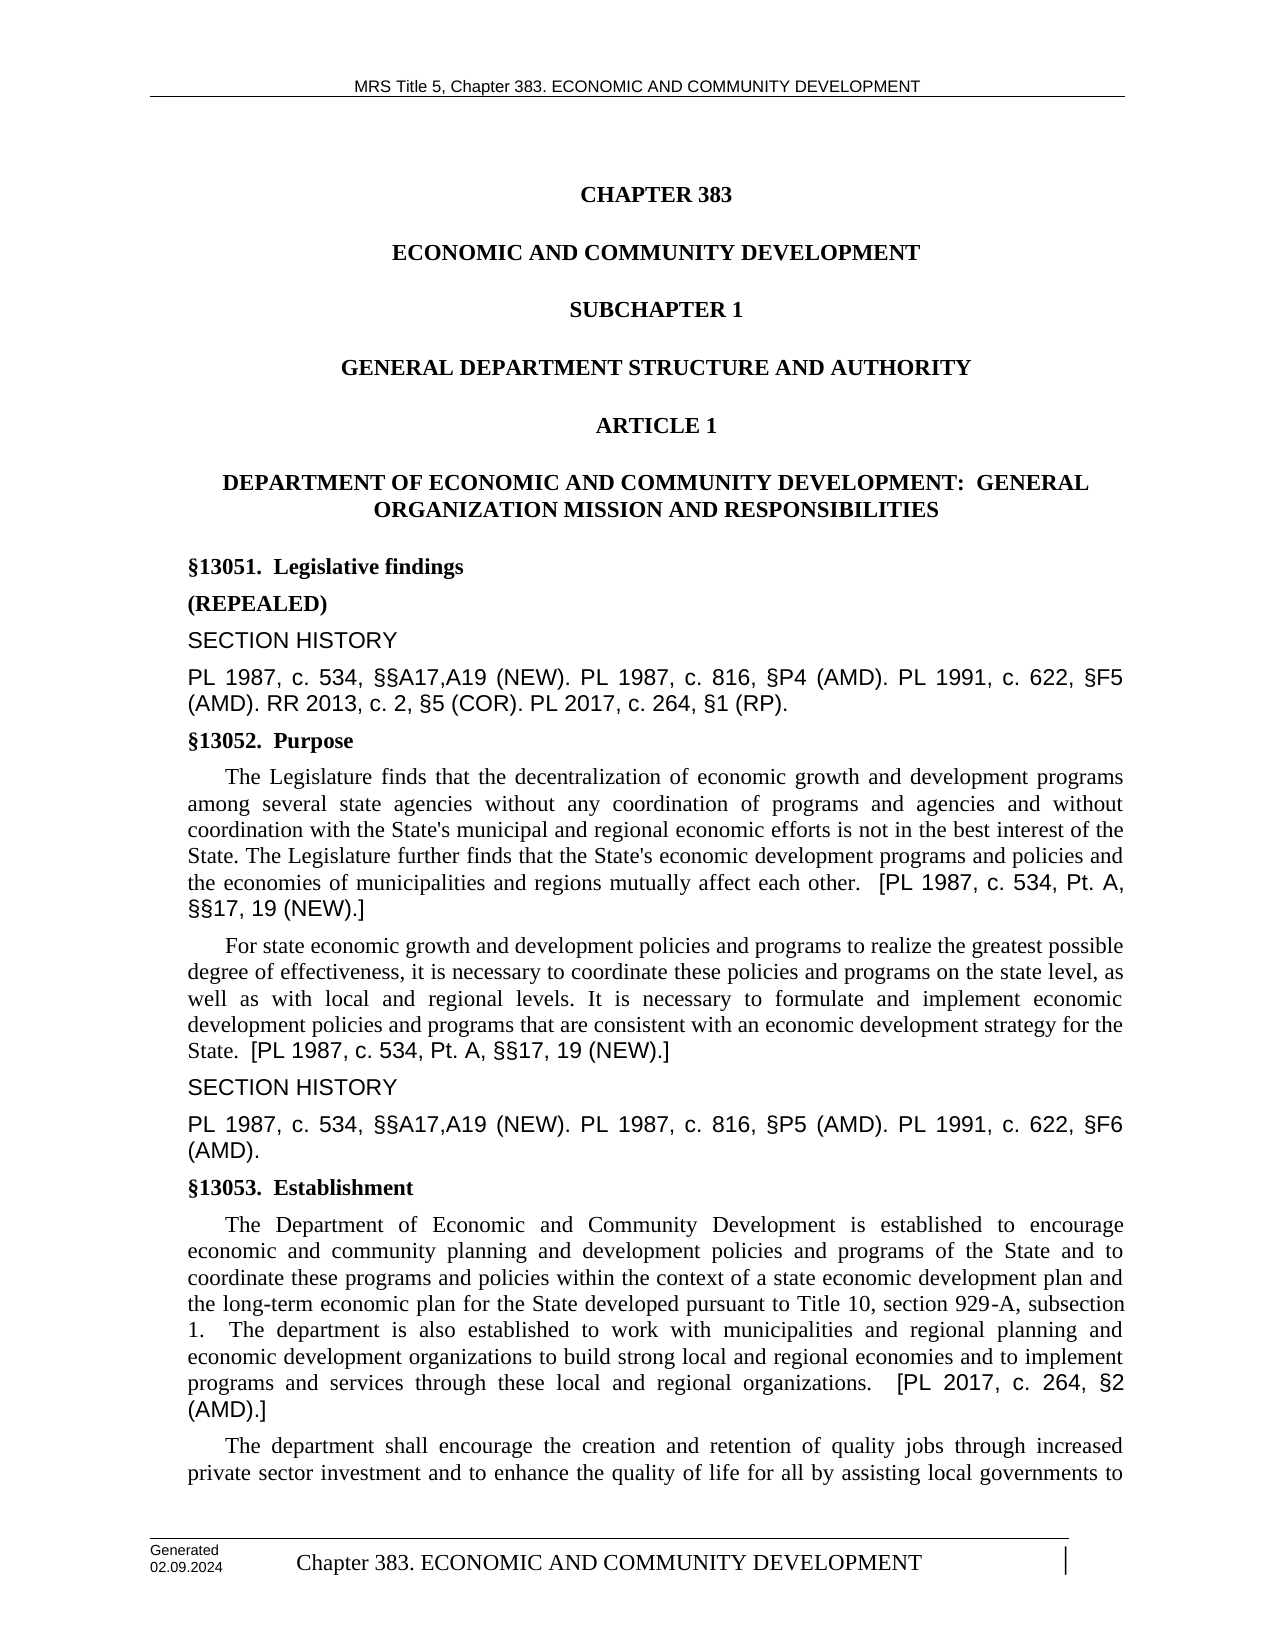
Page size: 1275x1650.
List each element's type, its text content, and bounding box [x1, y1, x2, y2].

text DEPARTMENT OF ECONOMIC AND COMMUNITY DEVELOPMENT: GENERAL ORGANIZATION MISSION AND RESPONSIBILITIES [187, 469, 1125, 522]
text The Legislature finds that the decentralization of economic growth and development programs among several state agencies without any coordination of programs and agencies and without coordination with the State's municipal and regional economic efforts is not in the best interest of the State. The Legislature further finds that the State's economic development programs and policies and the economies of municipalities and regions mutually affect each other. [PL 1987, c. 534, Pt. A, §§17, 19 (NEW).] [187, 763, 1125, 922]
text CHAPTER 383 [187, 181, 1125, 208]
text §13053. Establishment [187, 1174, 1125, 1201]
text ECONOMIC AND COMMUNITY DEVELOPMENT [187, 239, 1125, 265]
text For state economic growth and development policies and programs to realize the greatest possible degree of effectiveness, it is necessary to coordinate these policies and programs on the state level, as well as with local and regional levels. It is necessary to formulate and implement economic development policies and programs that are consistent with an economic development strategy for the State. [PL 1987, c. 534, Pt. A, §§17, 19 (NEW).] [187, 932, 1125, 1064]
text (REPEALED) [187, 590, 1125, 616]
text SECTION HISTORY [187, 627, 1125, 653]
text ARTICLE 1 [187, 412, 1125, 438]
text §13051. Legislative findings [187, 553, 1125, 579]
text SECTION HISTORY [187, 1074, 1125, 1101]
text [187, 1432, 1125, 1485]
text The Department of Economic and Community Development is established to encourage economic and community planning and development policies and programs of the State and to coordinate these programs and policies within the context of a state economic development plan and the long-term economic plan for the State developed pursuant to Title 10, section 929‑A, subsection 1. The department is also established to work with municipalities and regional planning and economic development organizations to build strong local and regional economies and to implement programs and services through these local and regional organizations. [PL 2017, c. 264, §2 (AMD).] [187, 1211, 1125, 1422]
text PL 1987, c. 534, §§A17,A19 (NEW). PL 1987, c. 816, §P4 (AMD). PL 1991, c. 622, §F5 (AMD). RR 2013, c. 2, §5 (COR). PL 2017, c. 264, §1 (RP). [187, 663, 1125, 716]
text SUBCHAPTER 1 [187, 296, 1125, 323]
text PL 1987, c. 534, §§A17,A19 (NEW). PL 1987, c. 816, §P5 (AMD). PL 1991, c. 622, §F6 (AMD). [187, 1111, 1125, 1164]
text §13052. Purpose [187, 727, 1125, 753]
text GENERAL DEPARTMENT STRUCTURE AND AUTHORITY [187, 354, 1125, 380]
